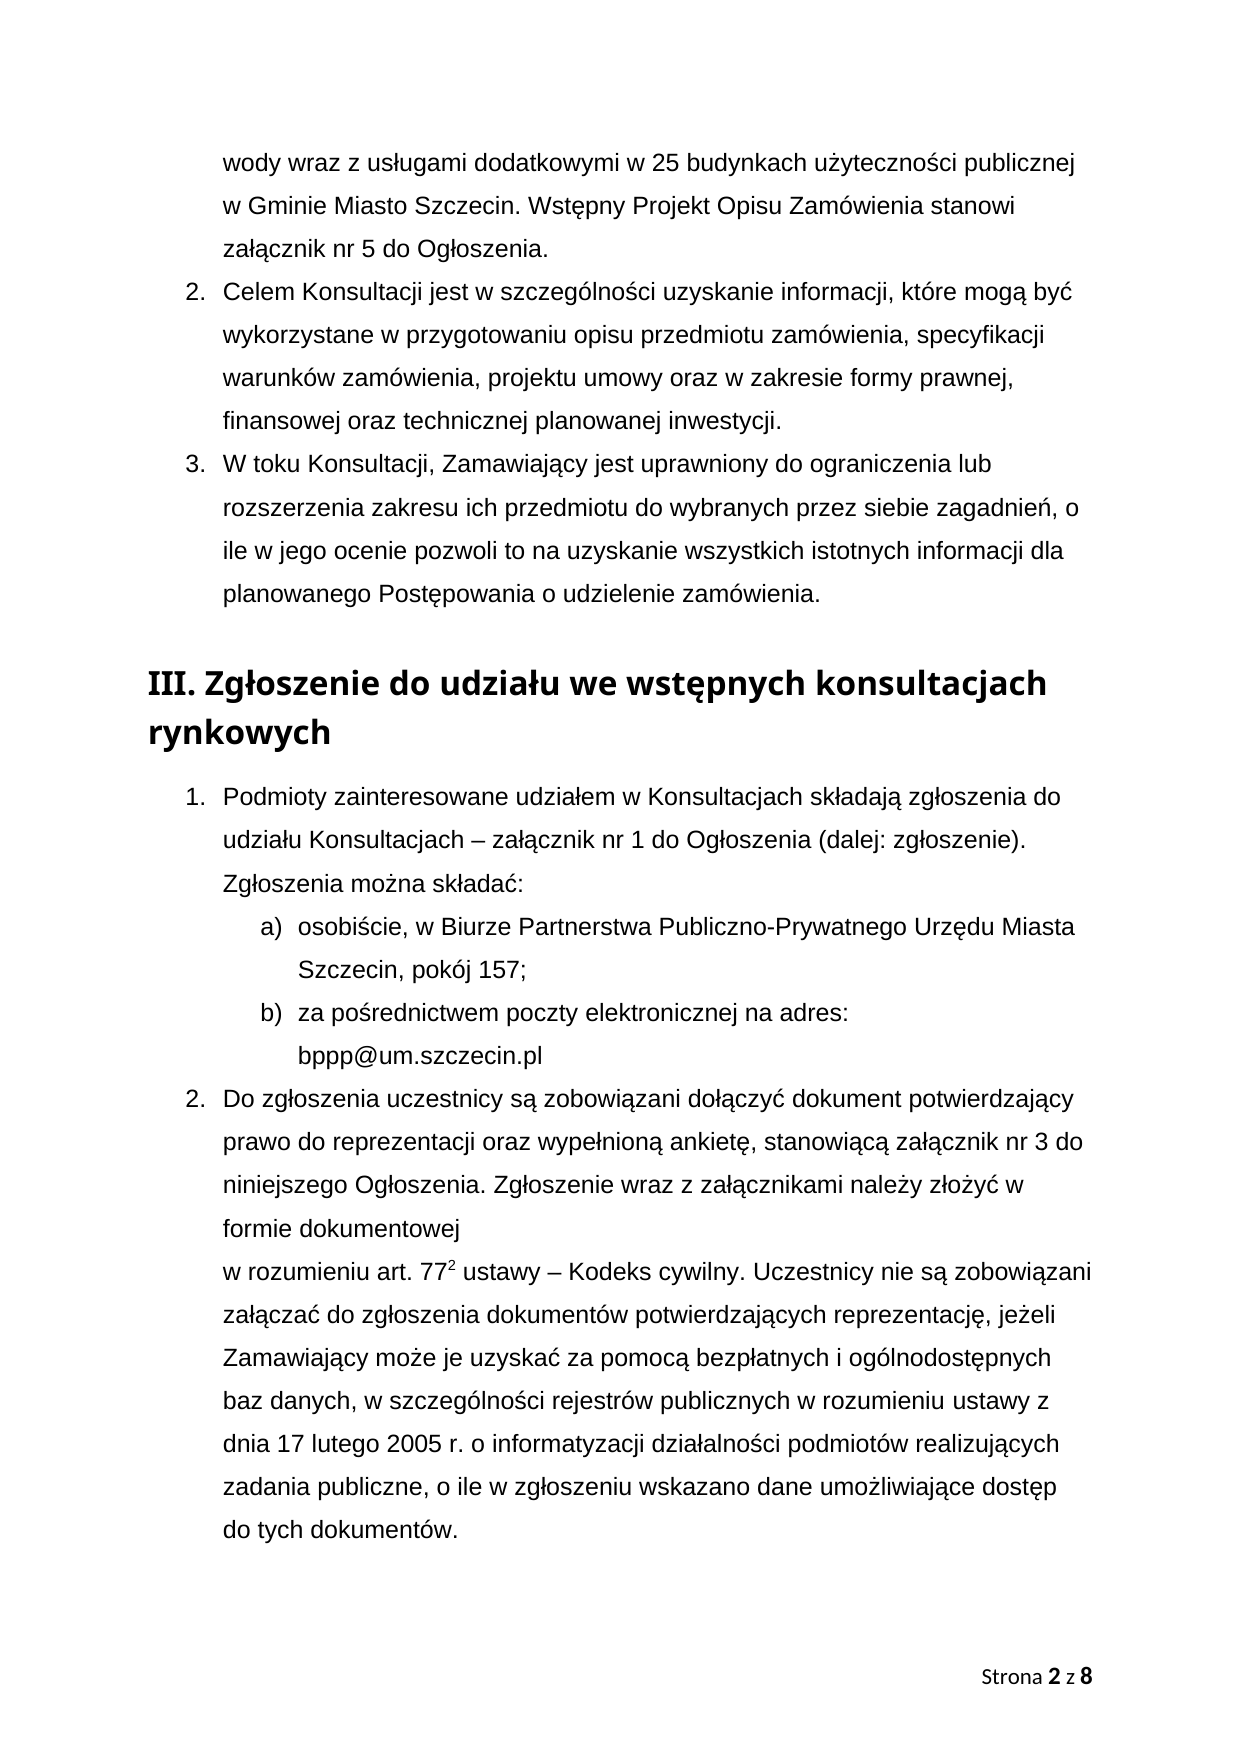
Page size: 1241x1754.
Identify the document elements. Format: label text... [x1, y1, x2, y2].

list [185, 148, 1093, 263]
list Zgłoszenia można składać: [223, 869, 1093, 897]
list Do zgłoszenia uczestnicy są zobowiązani dołączyć dokument potwierdzający prawo do reprezentacji oraz wypełnioną ankietę, stanowiącą załącznik nr 3 do niniejszego Ogłoszenia. Zgłoszenie wraz z załącznikami należy złożyć w formie dokumentowej w rozumieniu art. 772 ustawy – Kodeks cywilny. Uczestnicy nie są zobowiązani załączać do zgłoszenia dokumentów potwierdzających reprezentację, jeżeli Zamawiający może je uzyskać za pomocą bezpłatnych i ogólnodostępnych baz danych, w szczególności rejestrów publicznych w rozumieniu ustawy z dnia 17 lutego 2005 r. o informatyzacji działalności podmiotów realizujących zadania publiczne, o ile w zgłoszeniu wskazano dane umożliwiające dostęp do tych dokumentów. [185, 1084, 1093, 1544]
list Celem Konsultacji jest w szczególności uzyskanie informacji, które mogą być wykorzystane w przygotowaniu opisu przedmiotu zamówienia, specyfikacji warunków zamówienia, projektu umowy oraz w zakresie formy prawnej, finansowej oraz technicznej planowanej inwestycji. [185, 277, 1093, 435]
list osobiście, w Biurze Partnerstwa Publiczno-Prywatnego Urzędu Miasta Szczecin, pokój 157; [260, 912, 1093, 984]
subtitle III. Zgłoszenie do udziału we wstępnych konsultacjach rynkowych [148, 659, 1093, 754]
list W toku Konsultacji, Zamawiający jest uprawniony do ograniczenia lub rozszerzenia zakresu ich przedmiotu do wybranych przez siebie zagadnień, o ile w jego ocenie pozwoli to na uzyskanie wszystkich istotnych informacji dla planowanego Postępowania o udzielenie zamówienia. [185, 449, 1093, 608]
list Podmioty zainteresowane udziałem w Konsultacjach składają zgłoszenia do udziału Konsultacjach – załącznik nr 1 do Ogłoszenia (dalej: zgłoszenie). [185, 782, 1093, 854]
list za pośrednictwem poczty elektronicznej na adres: bppp@um.szczecin.pl [260, 998, 1093, 1070]
